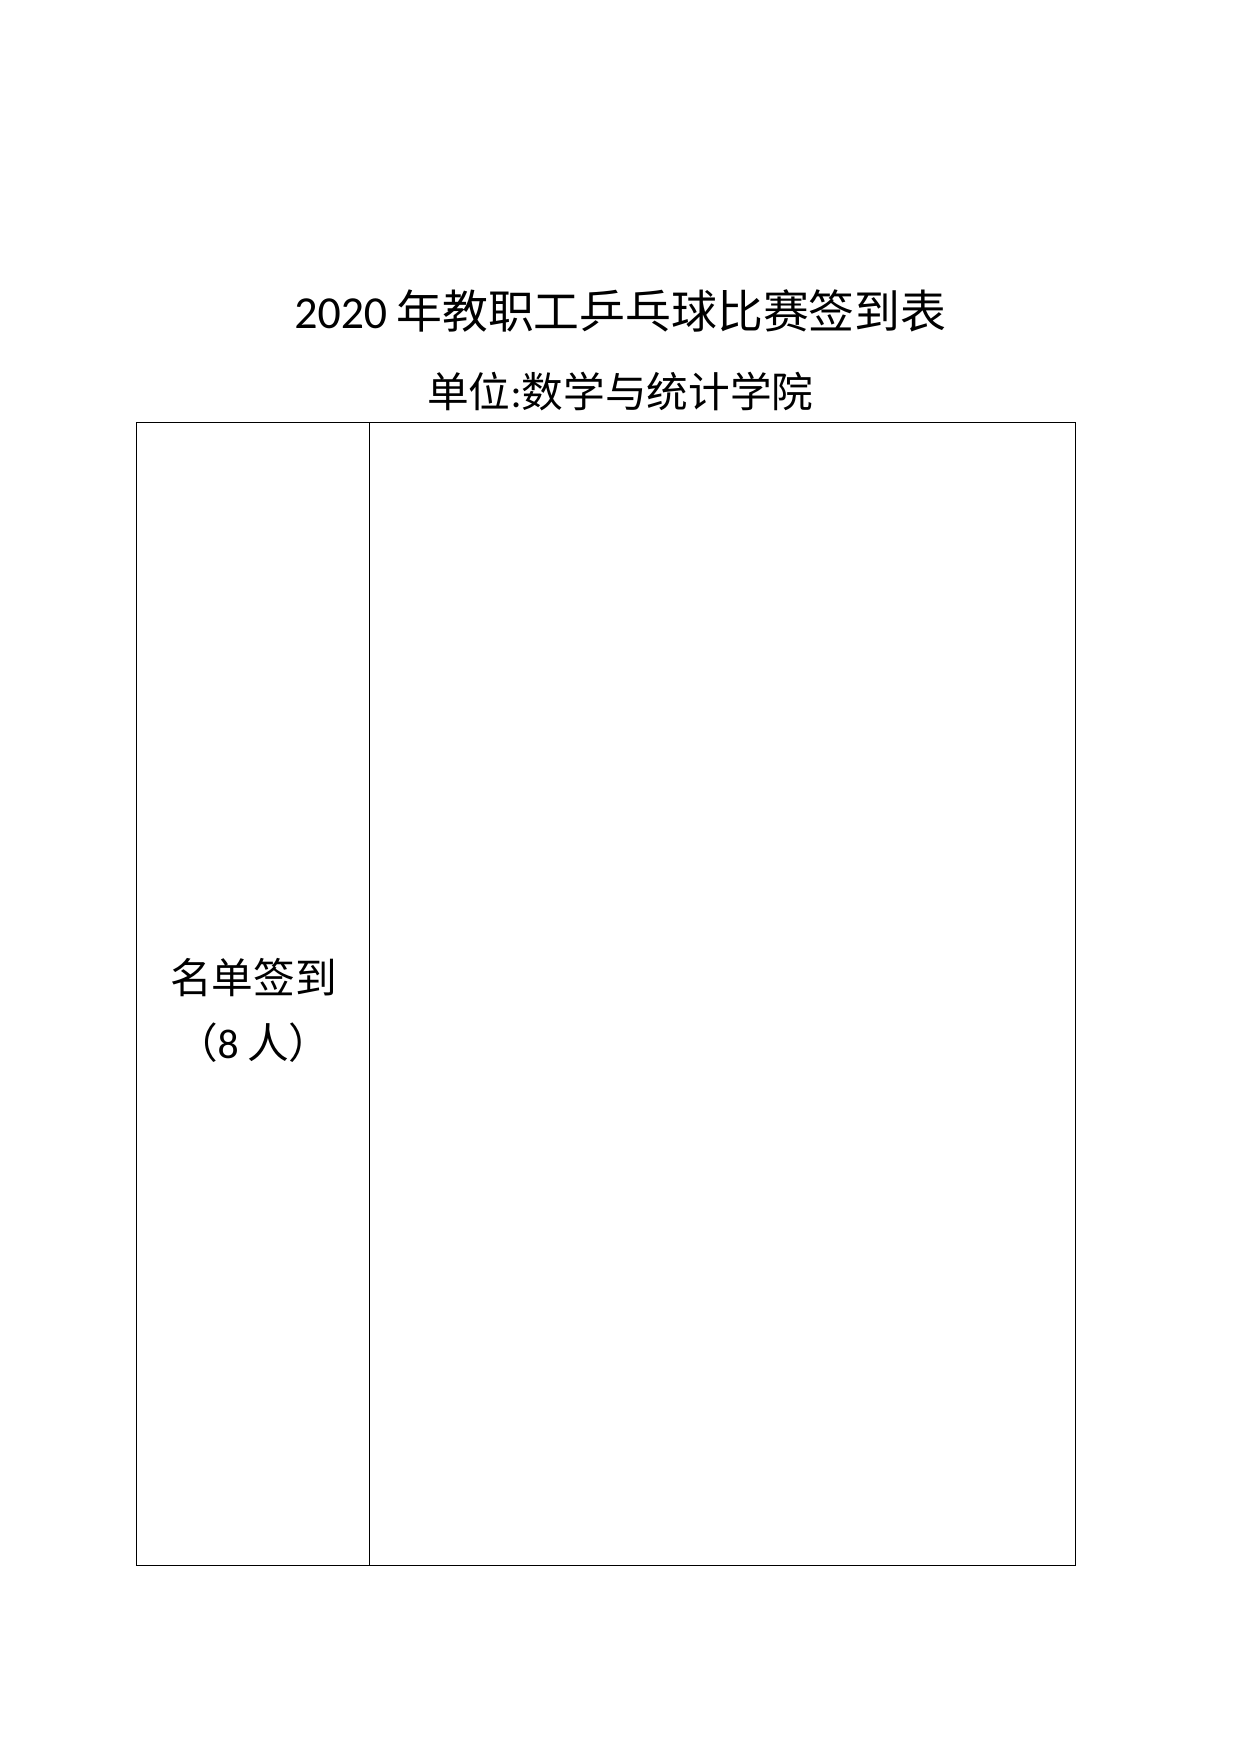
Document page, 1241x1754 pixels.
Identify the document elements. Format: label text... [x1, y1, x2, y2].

table_header 名单签到 （8人） [137, 423, 369, 1565]
table_header [370, 423, 1075, 1565]
text 单位:数学与统计学院 [148, 357, 1093, 422]
text 2020年教职工乒乓球比赛签到表 [148, 259, 1093, 357]
